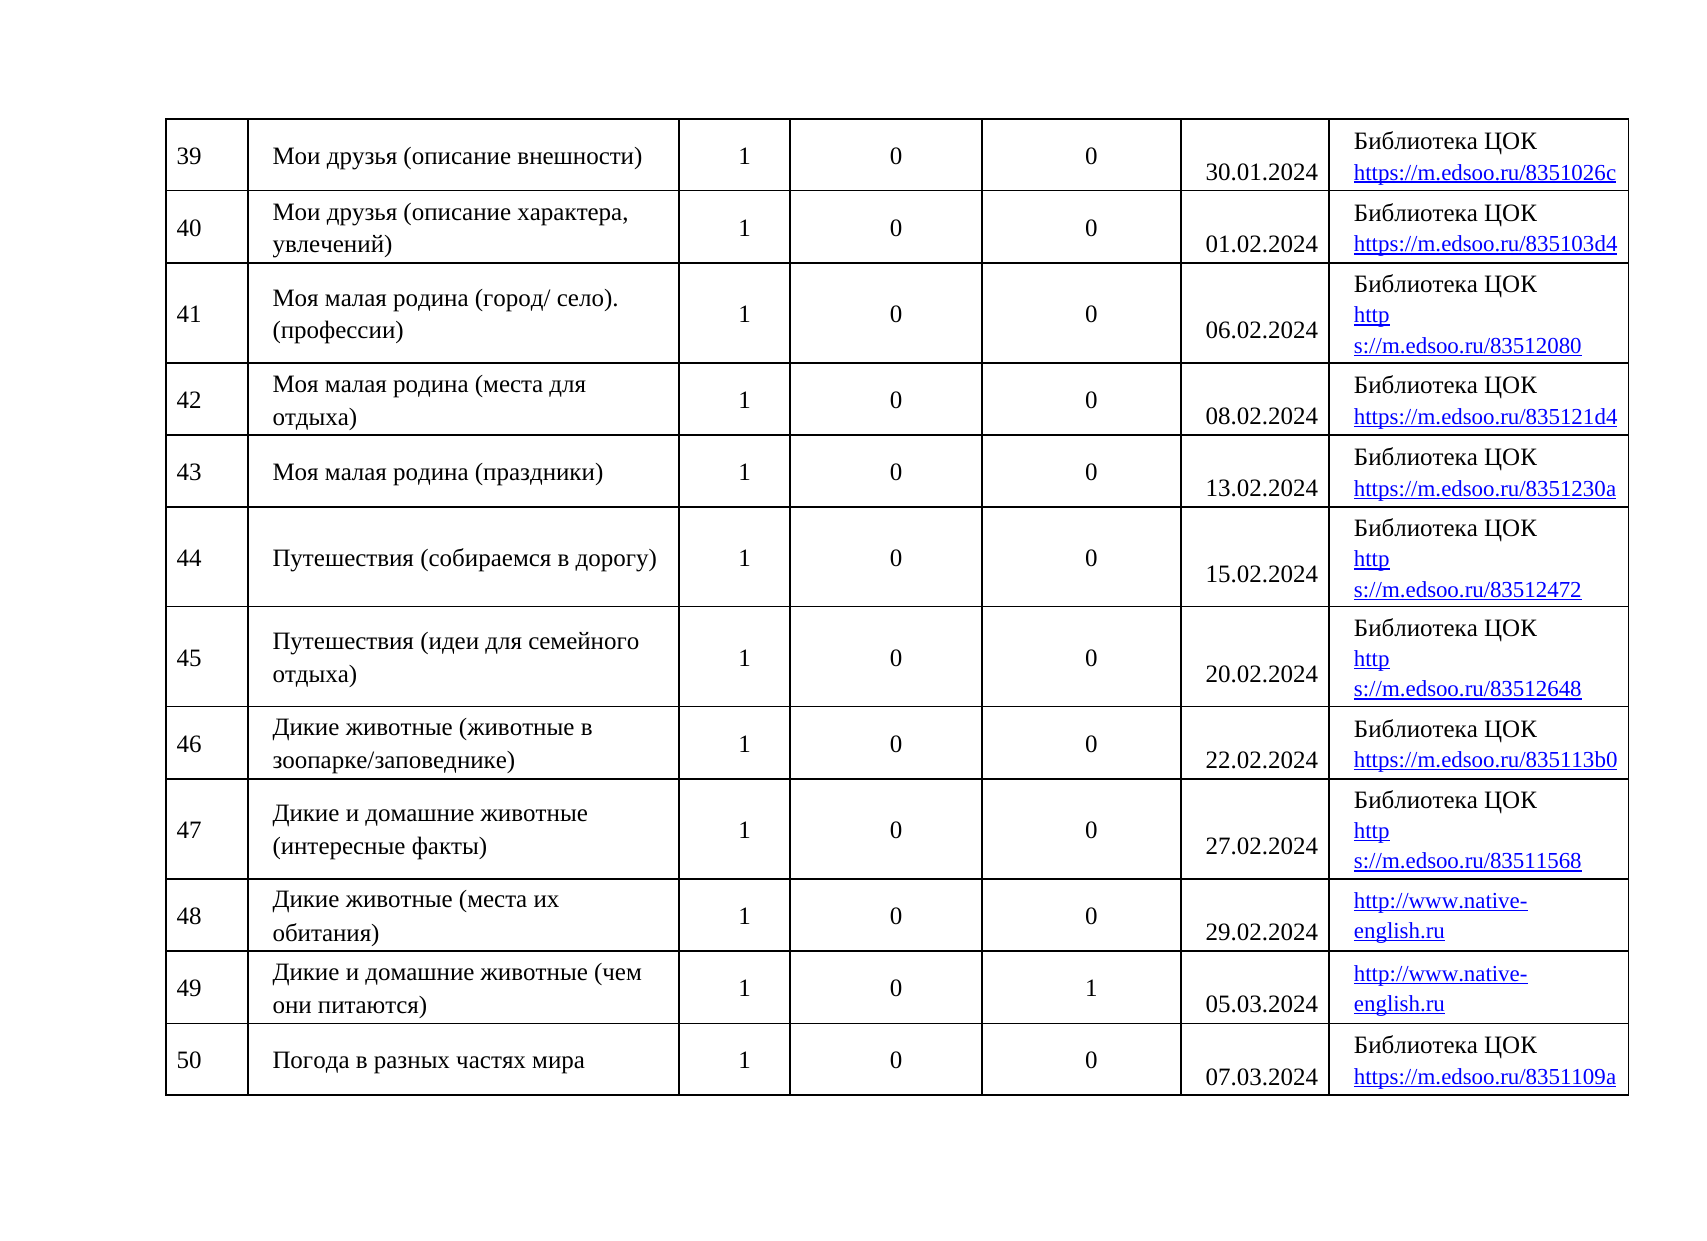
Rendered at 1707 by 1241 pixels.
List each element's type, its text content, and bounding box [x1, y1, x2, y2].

table_cell http://www.native-english.ru [1330, 880, 1628, 950]
table_cell 0 [791, 952, 981, 1023]
table_cell 39 [167, 120, 247, 190]
table_cell 0 [983, 707, 1180, 778]
table_cell Библиотека ЦОК https://m.edsoo.ru/8351109a [1330, 1024, 1628, 1094]
table_cell 0 [791, 880, 981, 950]
table_cell 1 [680, 508, 789, 606]
table_cell 44 [167, 508, 247, 606]
table_cell 1 [680, 880, 789, 950]
table_cell 0 [791, 191, 981, 262]
table_cell 05.03.2024 [1182, 952, 1328, 1023]
table_cell Библиотека ЦОК https://m.edsoo.ru/83511568 [1330, 780, 1628, 878]
table_cell 42 [167, 364, 247, 434]
table_cell Дикие животные (места их обитания) [249, 880, 678, 950]
table_cell 1 [680, 952, 789, 1023]
table_cell 0 [983, 880, 1180, 950]
table_cell 1 [680, 191, 789, 262]
table_cell Дикие и домашние животные (чем они питаются) [249, 952, 678, 1023]
table_cell Моя малая родина (город/ село). (профессии) [249, 264, 678, 362]
table_cell 0 [791, 436, 981, 506]
table_cell 40 [167, 191, 247, 262]
table_cell Дикие и домашние животные (интересные факты) [249, 780, 678, 878]
table_cell 1 [680, 1024, 789, 1094]
table_cell Библиотека ЦОК https://m.edsoo.ru/835103d4 [1330, 191, 1628, 262]
table_cell Библиотека ЦОК https://m.edsoo.ru/8351026c [1330, 120, 1628, 190]
table_cell Библиотека ЦОК https://m.edsoo.ru/835121d4 [1330, 364, 1628, 434]
table_cell 47 [167, 780, 247, 878]
table_cell 0 [983, 607, 1180, 706]
table_cell 0 [791, 264, 981, 362]
table_cell 07.03.2024 [1182, 1024, 1328, 1094]
table_cell 0 [983, 264, 1180, 362]
table_cell Дикие животные (животные в зоопарке/заповеднике) [249, 707, 678, 778]
table_cell 1 [680, 264, 789, 362]
table_cell http://www.native-english.ru [1330, 952, 1628, 1023]
table_cell Путешествия (идеи для семейного отдыха) [249, 607, 678, 706]
table_cell 1 [680, 436, 789, 506]
table_cell 1 [680, 780, 789, 878]
table_cell 0 [983, 191, 1180, 262]
table_cell 22.02.2024 [1182, 707, 1328, 778]
table_cell 0 [791, 364, 981, 434]
table_cell 01.02.2024 [1182, 191, 1328, 262]
table_cell 1 [680, 707, 789, 778]
table_cell Погода в разных частях мира [249, 1024, 678, 1094]
table_cell 0 [983, 364, 1180, 434]
table_cell 06.02.2024 [1182, 264, 1328, 362]
table_cell 45 [167, 607, 247, 706]
table_cell Путешествия (собираемся в дорогу) [249, 508, 678, 606]
table_cell 0 [791, 120, 981, 190]
table_cell 0 [791, 707, 981, 778]
table_cell 48 [167, 880, 247, 950]
table_cell Библиотека ЦОК https://m.edsoo.ru/8351230a [1330, 436, 1628, 506]
table_cell 1 [983, 952, 1180, 1023]
table_cell 1 [680, 120, 789, 190]
table_cell 1 [680, 364, 789, 434]
table_cell 0 [791, 1024, 981, 1094]
table_cell 46 [167, 707, 247, 778]
table_cell Мои друзья (описание внешности) [249, 120, 678, 190]
table_cell 50 [167, 1024, 247, 1094]
table_cell 0 [791, 780, 981, 878]
table_cell 0 [983, 1024, 1180, 1094]
table_cell 08.02.2024 [1182, 364, 1328, 434]
table_cell 0 [791, 508, 981, 606]
table_cell 0 [983, 508, 1180, 606]
table_cell 27.02.2024 [1182, 780, 1328, 878]
table_cell Моя малая родина (праздники) [249, 436, 678, 506]
table_cell 20.02.2024 [1182, 607, 1328, 706]
table_cell Библиотека ЦОК https://m.edsoo.ru/83512648 [1330, 607, 1628, 706]
table_cell 1 [680, 607, 789, 706]
table_cell Библиотека ЦОК https://m.edsoo.ru/83512080 [1330, 264, 1628, 362]
table_cell 49 [167, 952, 247, 1023]
table_cell 29.02.2024 [1182, 880, 1328, 950]
table_cell 30.01.2024 [1182, 120, 1328, 190]
table_cell Моя малая родина (места для отдыха) [249, 364, 678, 434]
table_cell Библиотека ЦОК https://m.edsoo.ru/83512472 [1330, 508, 1628, 606]
table_cell 0 [983, 436, 1180, 506]
table_cell 0 [983, 120, 1180, 190]
table_cell 0 [983, 780, 1180, 878]
table_cell Мои друзья (описание характера, увлечений) [249, 191, 678, 262]
table_cell 13.02.2024 [1182, 436, 1328, 506]
table_cell 0 [791, 607, 981, 706]
table_cell 43 [167, 436, 247, 506]
table_cell 41 [167, 264, 247, 362]
table_cell Библиотека ЦОК https://m.edsoo.ru/835113b0 [1330, 707, 1628, 778]
table_cell 15.02.2024 [1182, 508, 1328, 606]
